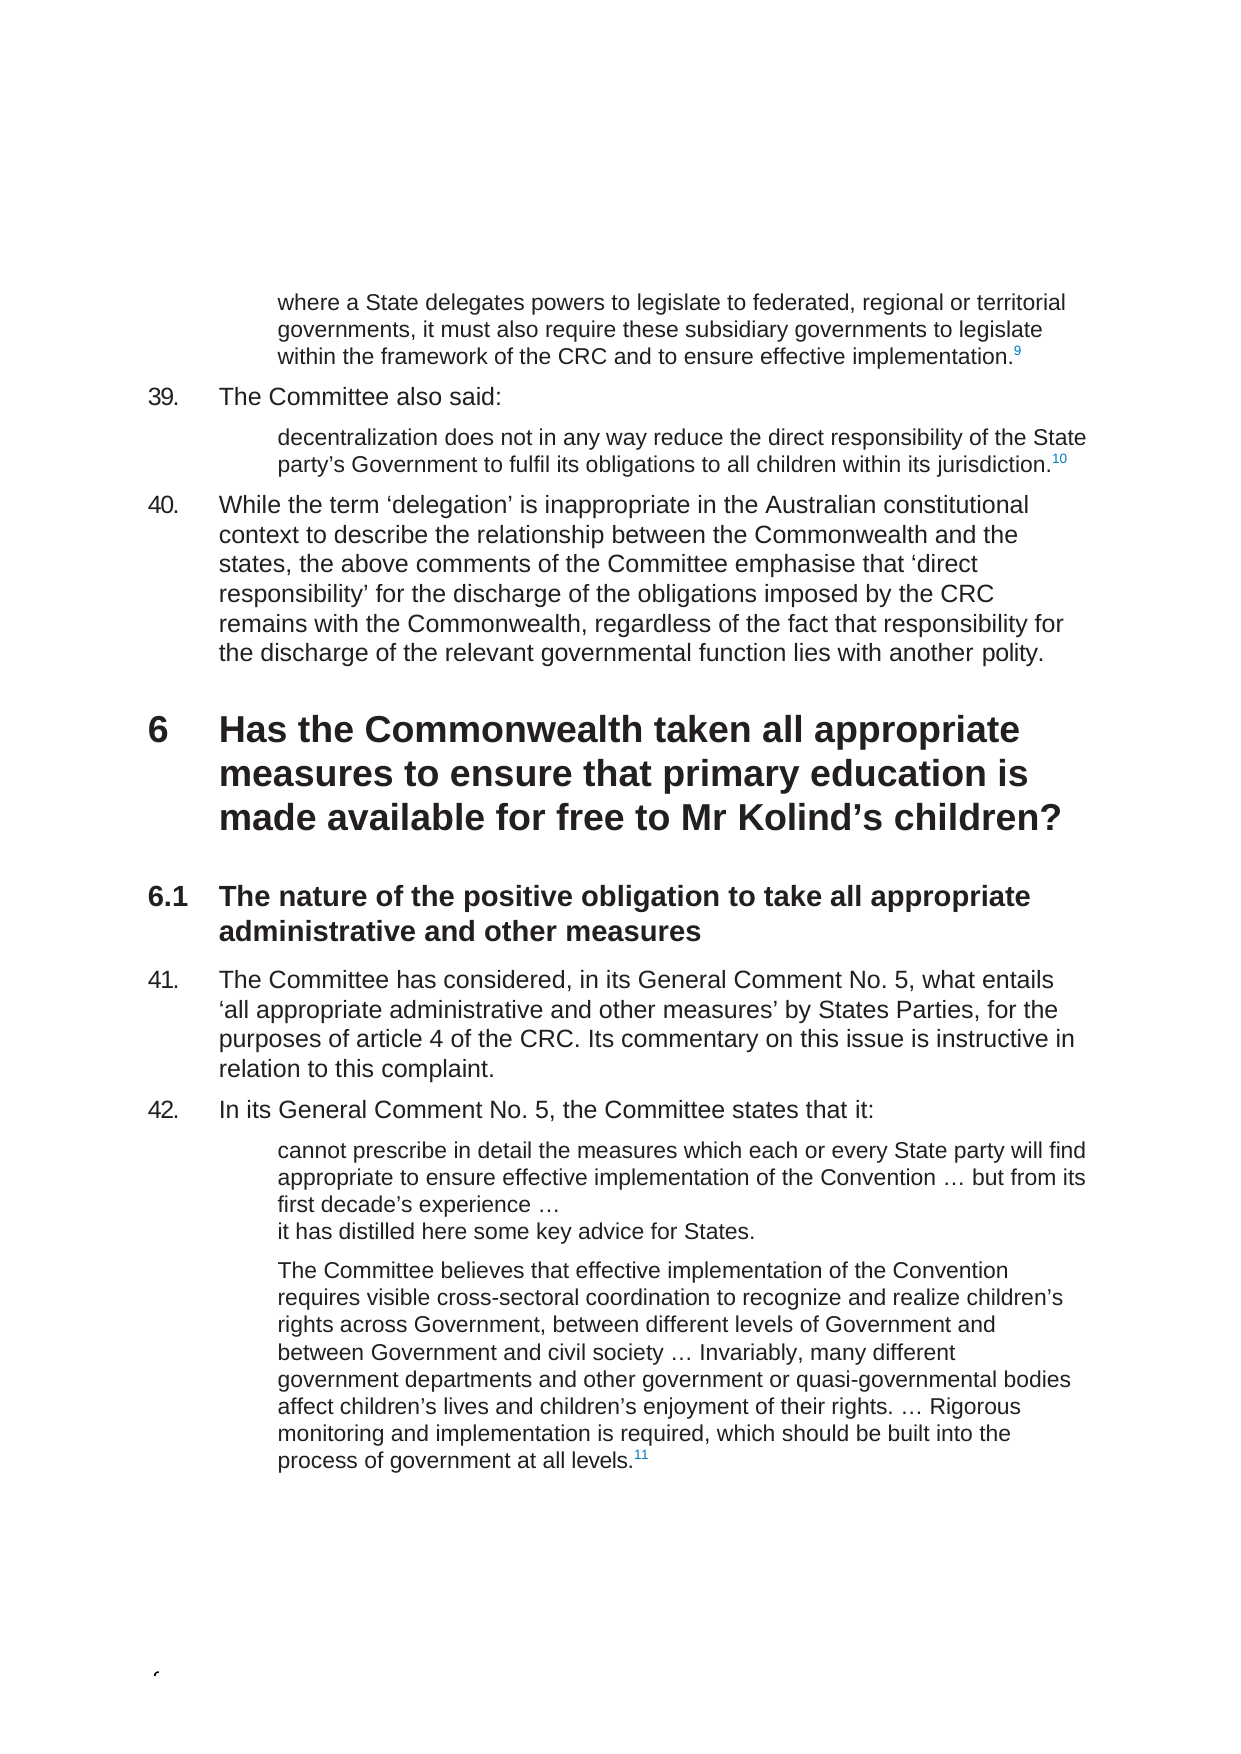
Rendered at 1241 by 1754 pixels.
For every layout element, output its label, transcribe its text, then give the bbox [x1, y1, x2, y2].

subtitle The nature of the positive obligation to take all appropriate administrative and other measures [148, 879, 1032, 947]
list While the term ‘delegation’ is inappropriate in the Australian constitutional context to describe the relationship between the Commonwealth and the states, the above comments of the Committee emphasise that ‘direct responsibility’ for the discharge of the obligations imposed by the CRC remains with the Commonwealth, regardless of the fact that responsibility for the discharge of the relevant governmental function lies with another polity. [148, 490, 1091, 667]
list The Committee has considered, in its General Comment No. 5, what entails ‘all appropriate administrative and other measures’ by States Parties, for the purposes of article 4 of the CRC. Its commentary on this issue is instructive in relation to this complaint. [148, 965, 1076, 1083]
text it has distilled here some key advice for States. [277, 1218, 1078, 1244]
text cannot prescribe in detail the measures which each or every State party will find appropriate to ensure effective implementation of the Convention … but from its first decade’s experience … [277, 1137, 1087, 1217]
text The Committee believes that effective implementation of the Convention requires visible cross-sectoral coordination to recognize and realize children’s rights across Government, between different levels of Government and between Government and civil society … Invariably, many different government departments and other government or quasi-governmental bodies affect children’s lives and children’s enjoyment of their rights. … Rigorous monitoring and implementation is required, which should be built into the process of government at all levels.11 [277, 1257, 1081, 1473]
text decentralization does not in any way reduce the direct responsibility of the State party’s Government to fulfil its obligations to all children within its jurisdiction.10 [277, 424, 1103, 477]
list The Committee also said: [148, 382, 1103, 411]
text where a State delegates powers to legislate to federated, regional or territorial governments, it must also require these subsidiary governments to legislate within the framework of the CRC and to ensure effective implementation.9 [277, 289, 1068, 369]
subtitle Has the Commonwealth taken all appropriate measures to ensure that primary education is made available for free to Mr Kolind’s children? [148, 707, 1063, 839]
list In its General Comment No. 5, the Committee states that it: [148, 1095, 1103, 1124]
